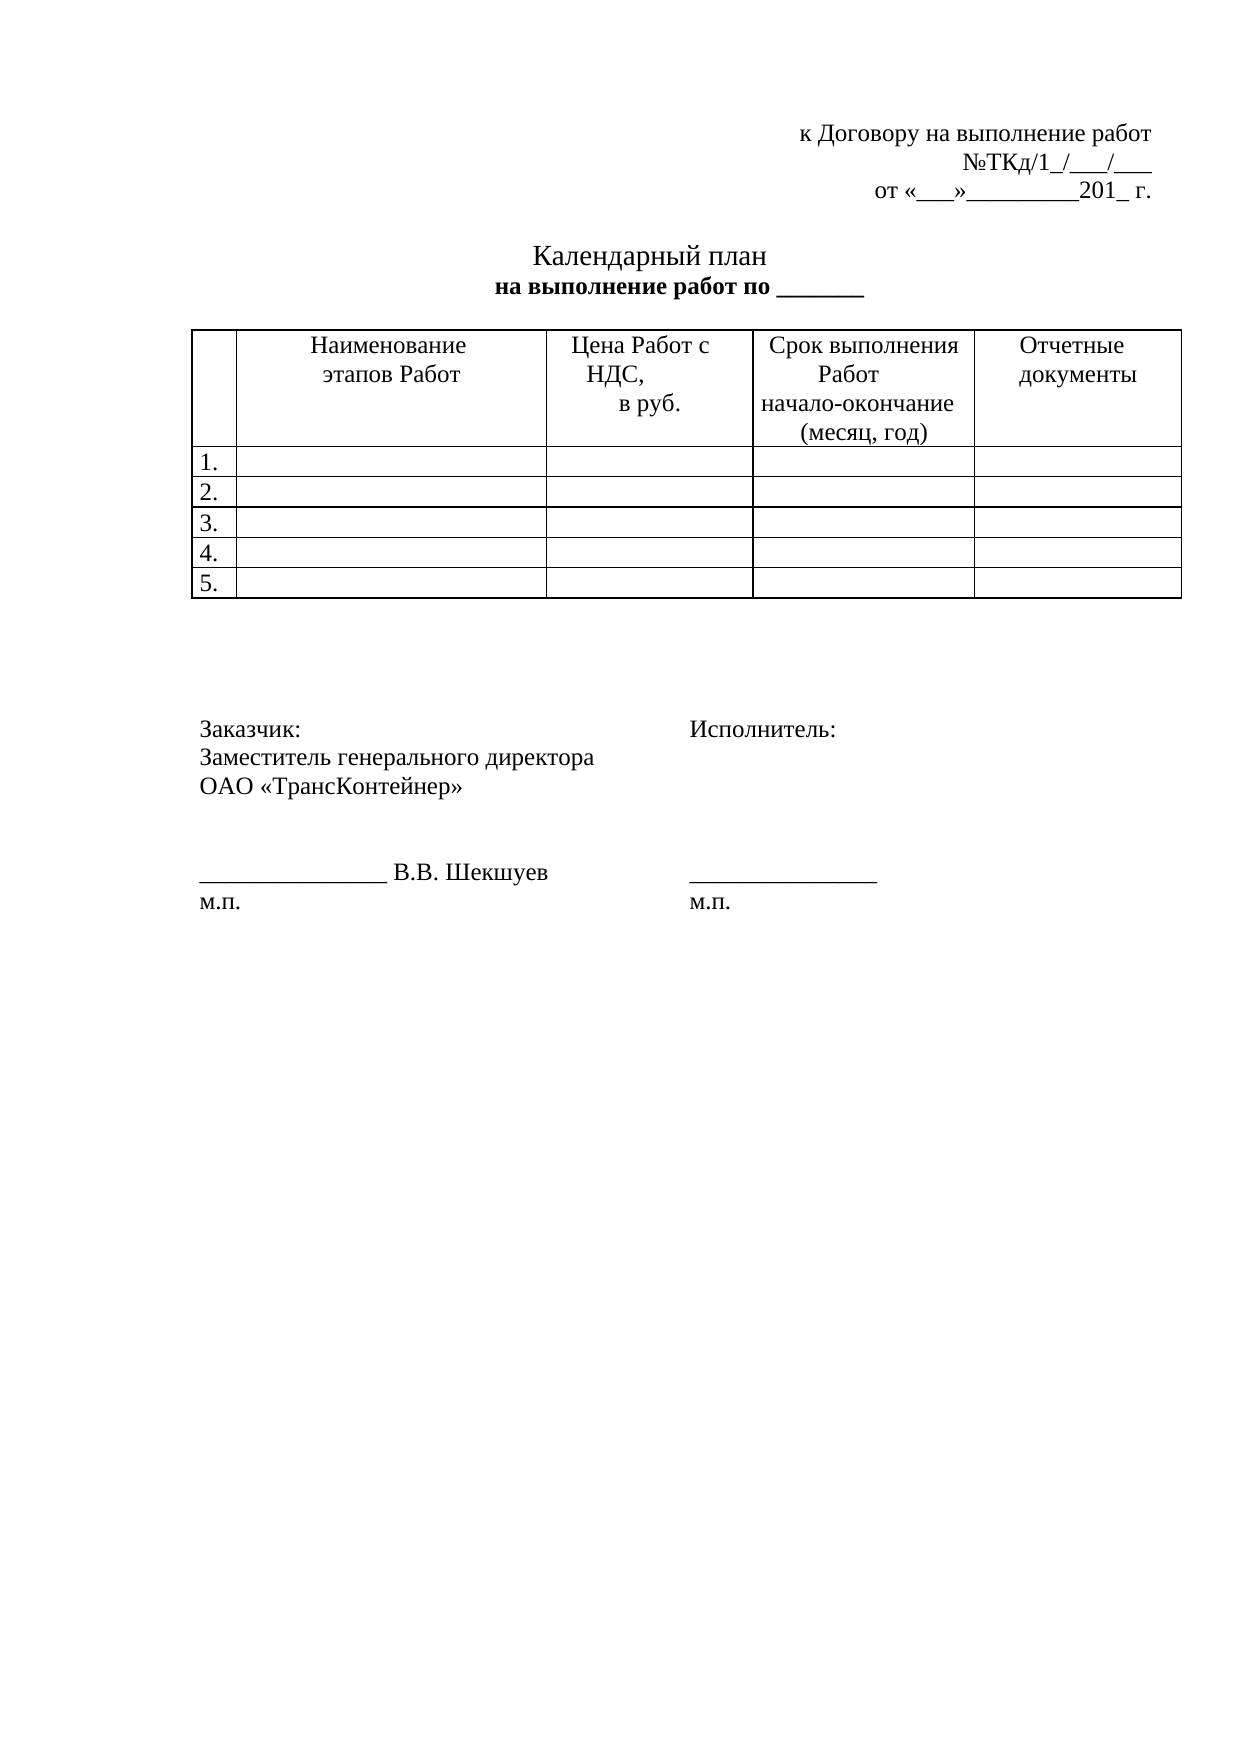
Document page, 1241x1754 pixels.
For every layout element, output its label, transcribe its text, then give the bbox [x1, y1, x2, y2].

table_cell [975, 447, 1181, 476]
table_cell [754, 447, 974, 476]
table_cell [975, 508, 1181, 536]
table_cell [754, 538, 974, 567]
text №ТКд/1_/___/___ [148, 147, 1152, 176]
table_header [193, 331, 236, 446]
table_cell Исполнитель: _______________ м.п. [682, 599, 1113, 915]
table_header Срок выполнения Работ начало-окончание (месяц, год) [754, 331, 974, 446]
table_cell [754, 508, 974, 536]
table_cell [237, 538, 546, 567]
table_cell 4. [193, 538, 236, 567]
table_header Цена Работ с НДС, в руб. [547, 331, 752, 446]
table_cell [547, 447, 752, 476]
table_header Отчетные документы [975, 331, 1181, 446]
table_cell 1. [193, 447, 236, 476]
table_cell 2. [193, 477, 236, 506]
table_cell [547, 538, 752, 567]
table_cell [975, 538, 1181, 567]
table_cell [237, 508, 546, 536]
table_cell [975, 568, 1181, 597]
table_cell [237, 447, 546, 476]
table_cell [754, 477, 974, 506]
table_cell [547, 568, 752, 597]
table_header Наименование этапов Работ [237, 331, 546, 446]
table_cell [754, 568, 974, 597]
table_cell [237, 568, 546, 597]
table_cell [547, 508, 752, 536]
table_cell [975, 477, 1181, 506]
table_cell [547, 477, 752, 506]
table_cell Заказчик: Заместитель генерального директора ОАО «ТрансКонтейнер» _______________ В.В. Шекшуев м.п. [192, 599, 682, 915]
table_cell 5. [193, 568, 236, 597]
text к Договору на выполнение работ [148, 118, 1152, 147]
text от «___»_________201_ г. [148, 176, 1152, 204]
table_cell 3. [193, 508, 236, 536]
table_cell [237, 477, 546, 506]
text Календарный план [148, 238, 1152, 271]
text на выполнение работ по _______ [148, 271, 1152, 300]
